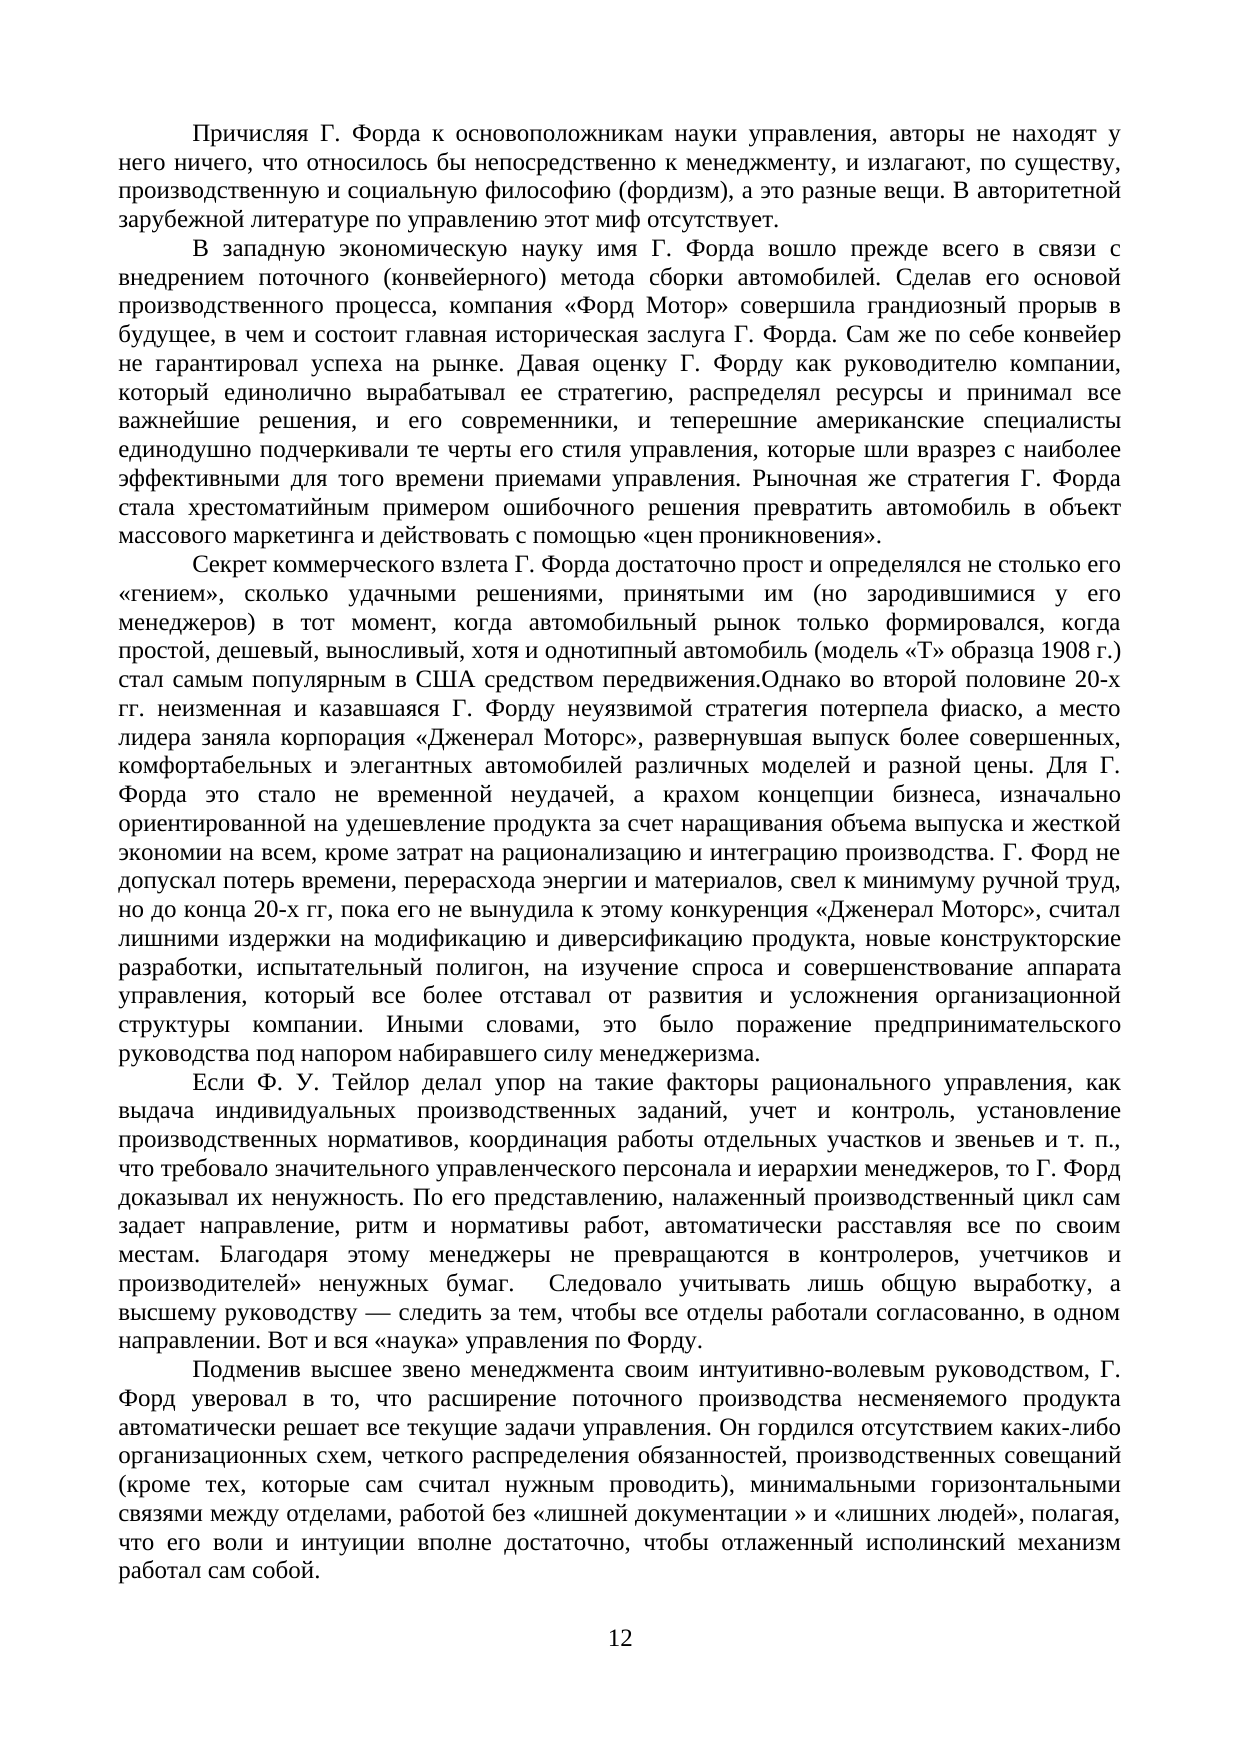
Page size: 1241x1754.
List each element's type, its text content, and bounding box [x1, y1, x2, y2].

text Если Ф. У. Тейлор делал упор на такие факторы рационального управления, как выдача индивидуальных производственных заданий, учет и контроль, установление производственных нормативов, координация работы отдельных участков и звеньев и т. п., что требовало значительного управленческого персонала и иерархии менеджеров, то Г. Форд доказывал их ненужность. По его представлению, налаженный производственный цикл сам задает направление, ритм и нормативы работ, автоматически расставляя все по своим местам. Благодаря этому менеджеры не превращаются в контролеров, учетчиков и производителей» ненужных бумаг. Следовало учитывать лишь общую выработку, а высшему руководству — следить за тем, чтобы все отделы работали согласованно, в одном направлении. Вот и вся «наука» управления по Форду. [118, 1067, 1122, 1354]
text Причисляя Г. Форда к основоположникам науки управления, авторы не находят у него ничего, что относилось бы непосредственно к менеджменту, и излагают, по существу, производственную и социальную философию (фордизм), а это разные вещи. В авторитетной зарубежной литературе по управлению этот миф отсутствует. [118, 118, 1122, 233]
text Секрет коммерческого взлета Г. Форда достаточно прост и определялся не столько его «гением», сколько удачными решениями, принятыми им (но зародившимися у его менеджеров) в тот момент, когда автомобильный рынок только формировался, когда простой, дешевый, выносливый, хотя и однотипный автомобиль (модель «Т» образца 1908 г.) стал самым популярным в США средством передвижения.Однако во второй половине 20-х гг. неизменная и казавшаяся Г. Форду неуязвимой стратегия потерпела фиаско, а место лидера заняла корпорация «Дженерал Моторс», развернувшая выпуск более совершенных, комфортабельных и элегантных автомобилей различных моделей и разной цены. Для Г. Форда это стало не временной неудачей, а крахом концепции бизнеса, изначально ориентированной на удешевление продукта за счет наращивания объема выпуска и жесткой экономии на всем, кроме затрат на рационализацию и интеграцию производства. Г. Форд не допускал потерь времени, перерасхода энергии и материалов, свел к минимуму ручной труд, но до конца 20-х гг, пока его не вынудила к этому конкуренция «Дженерал Моторс», считал лишними издержки на модификацию и диверсификацию продукта, новые конструкторские разработки, испытательный полигон, на изучение спроса и совершенствование аппарата управления, который все более отставал от развития и усложнения организационной структуры компании. Иными словами, это было поражение предпринимательского руководства под напором набиравшего силу менеджеризма. [118, 549, 1122, 1067]
text В западную экономическую науку имя Г. Форда вошло прежде всего в связи с внедрением поточного (конвейерного) метода сборки автомобилей. Сделав его основой производственного процесса, компания «Форд Мотор» совершила грандиозный прорыв в будущее, в чем и состоит главная историческая заслуга Г. Форда. Сам же по себе конвейер не гарантировал успеха на рынке. Давая оценку Г. Форду как руководителю компании, который единолично вырабатывал ее стратегию, распределял ресурсы и принимал все важнейшие решения, и его современники, и теперешние американские специалисты единодушно подчеркивали те черты его стиля управления, которые шли вразрез с наиболее эффективными для того времени приемами управления. Рыночная же стратегия Г. Форда стала хрестоматийным примером ошибочного решения превратить автомобиль в объект массового маркетинга и действовать с помощью «цен проникновения». [118, 233, 1122, 549]
text Подменив высшее звено менеджмента своим интуитивно-волевым руководством, Г. Форд уверовал в то, что расширение поточного производства несменяемого продукта автоматически решает все текущие задачи управления. Он гордился отсутствием каких-либо организационных схем, четкого распределения обязанностей, производственных совещаний (кроме тех, которые сам считал нужным проводить), минимальными горизонтальными связями между отделами, работой без «лишней документации » и «лишних людей», полагая, что его воли и интуиции вполне достаточно, чтобы отлаженный исполинский механизм работал сам собой. [118, 1354, 1122, 1584]
